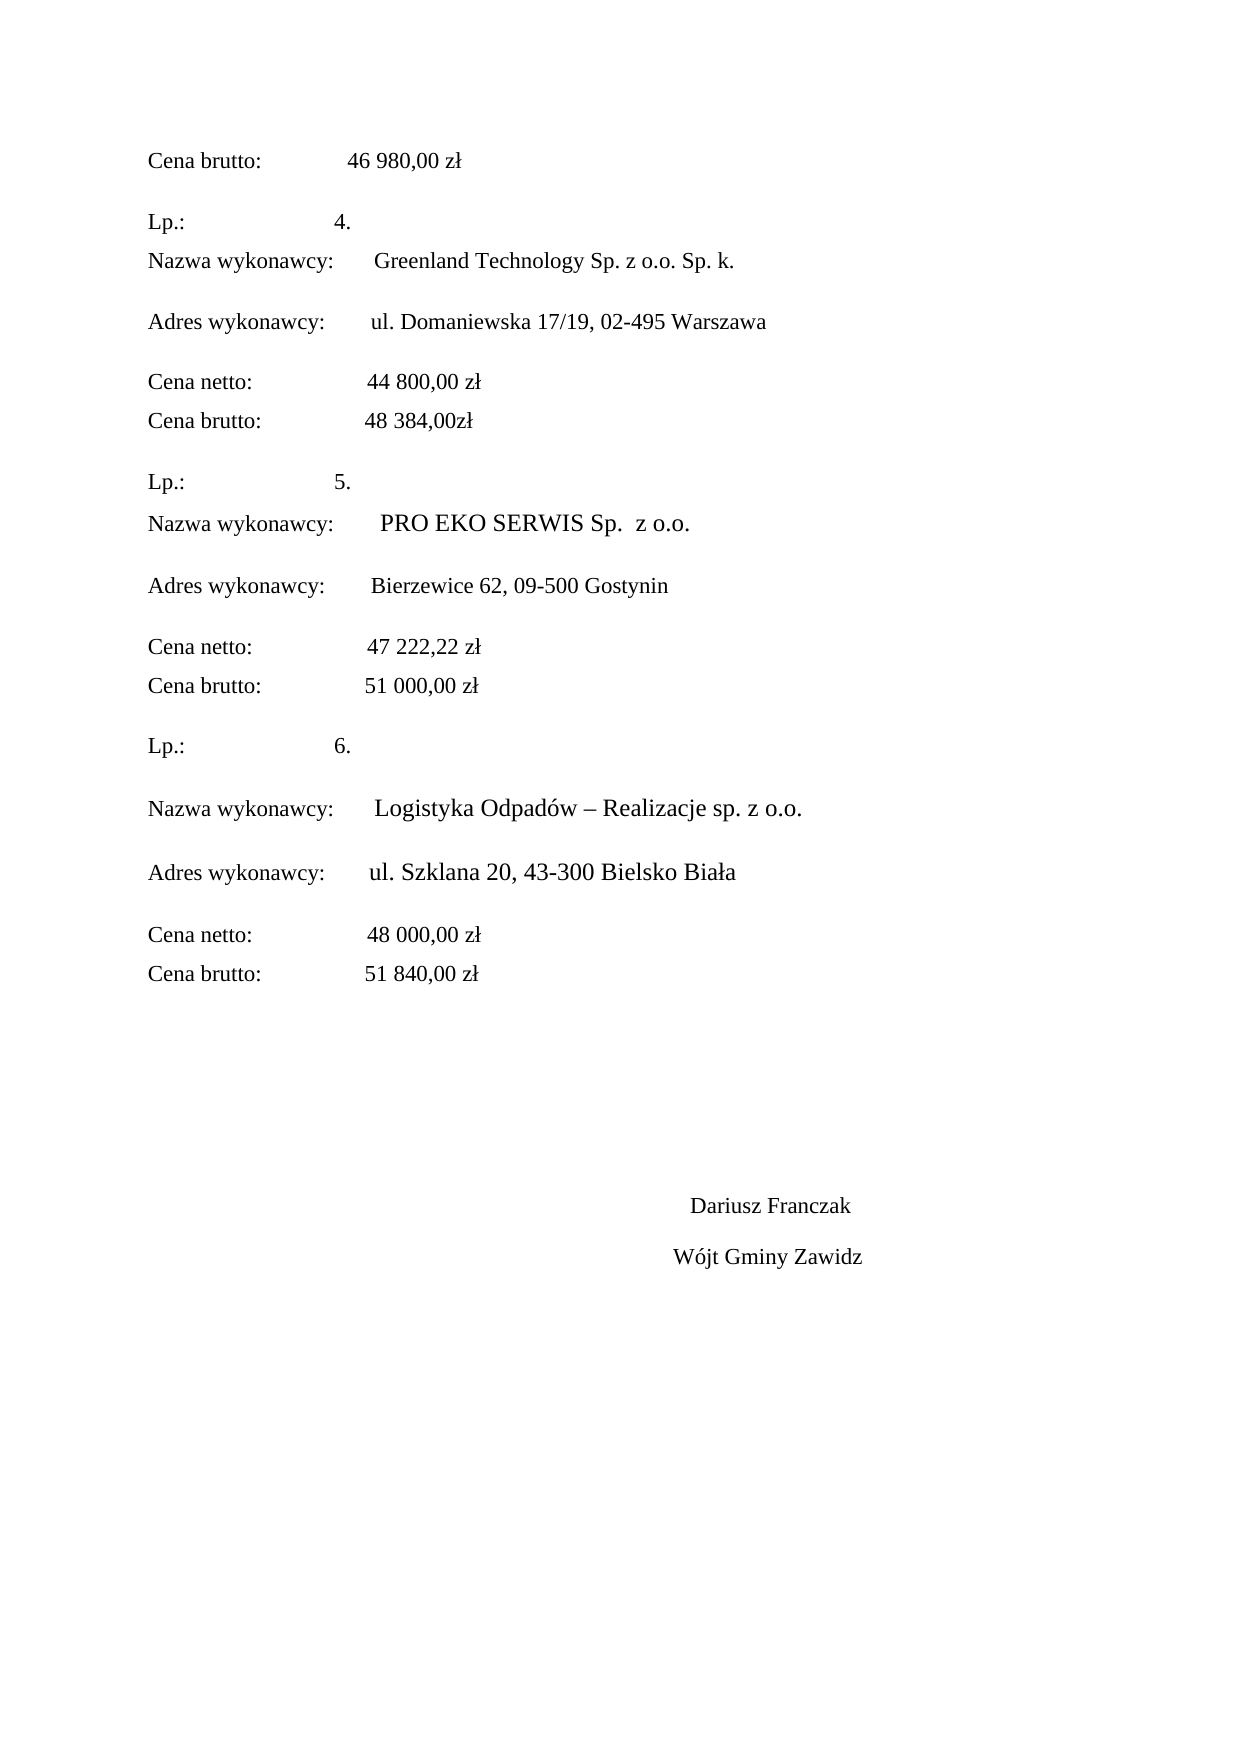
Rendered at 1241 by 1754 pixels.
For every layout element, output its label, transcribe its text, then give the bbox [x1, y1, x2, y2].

text Adres wykonawcy: ul. Domaniewska 17/19, 02-495 Warszawa [148, 308, 1093, 334]
text Nazwa wykonawcy: Logistyka Odpadów – Realizacje sp. z o.o. [148, 793, 1093, 822]
text Wójt Gminy Zawidz [369, 1243, 1093, 1270]
text Dariusz Franczak [369, 1192, 1093, 1219]
text Cena netto: 48 000,00 zł Cena brutto: 51 840,00 zł [148, 921, 1093, 987]
text Lp.: 4. Nazwa wykonawcy: Greenland Technology Sp. z o.o. Sp. k. [148, 208, 1093, 274]
text Lp.: 5. Nazwa wykonawcy: PRO EKO SERWIS Sp. z o.o. [148, 468, 1093, 537]
text Adres wykonawcy: Bierzewice 62, 09-500 Gostynin [148, 572, 1093, 599]
text Adres wykonawcy: ul. Szklana 20, 43-300 Bielsko Biała [148, 857, 1093, 886]
text Cena netto: 44 800,00 zł Cena brutto: 48 384,00zł [148, 368, 1093, 434]
text Cena netto: 47 222,22 zł Cena brutto: 51 000,00 zł [148, 633, 1093, 699]
text Cena brutto: 46 980,00 zł [148, 148, 1093, 174]
text Lp.: 6. [148, 733, 1093, 759]
